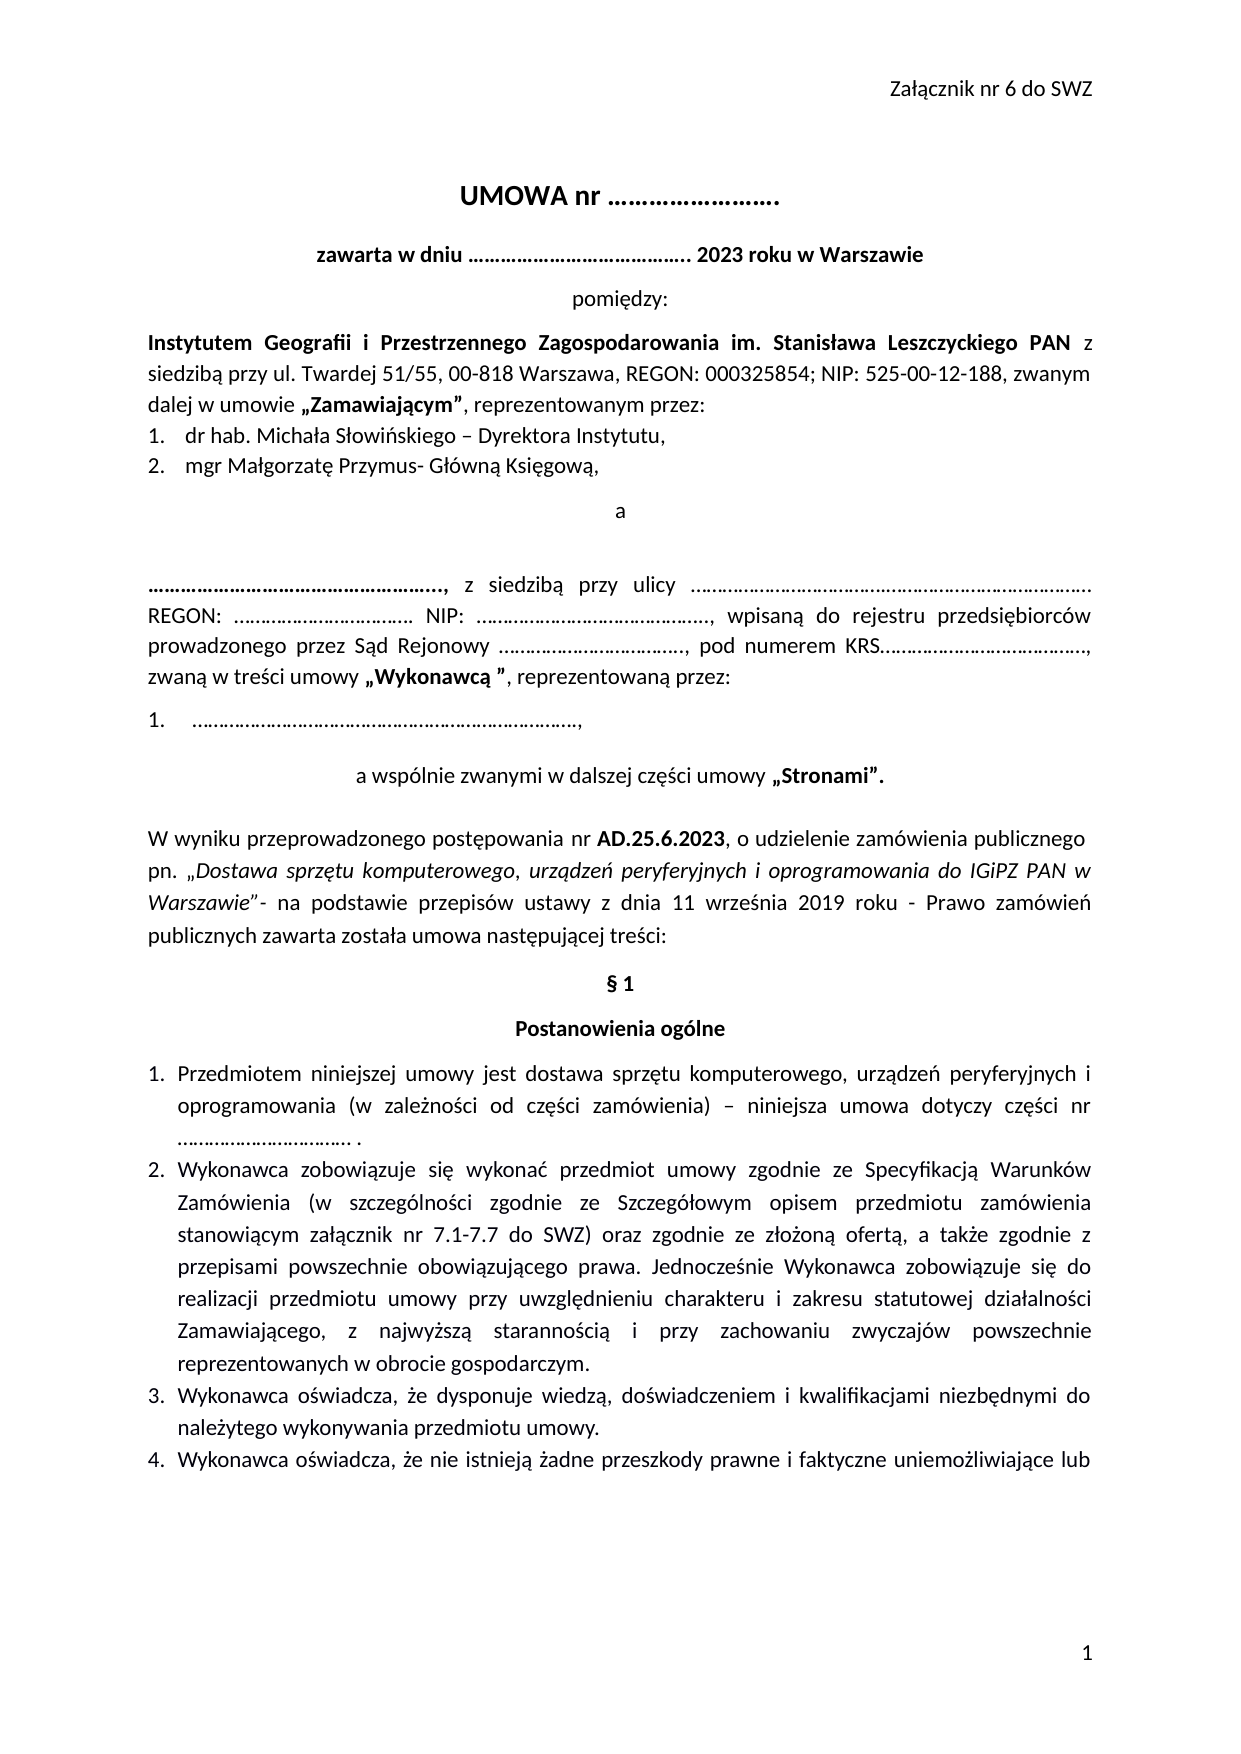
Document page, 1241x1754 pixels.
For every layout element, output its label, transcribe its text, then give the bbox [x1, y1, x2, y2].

list dr hab. Michała Słowińskiego – Dyrektora Instytutu, [148, 421, 1092, 449]
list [148, 1445, 1092, 1473]
text ……………………………………………..., z siedzibą przy ulicy ……………………………….………………………………… REGON: ……………………………. NIP: …………………………………….., wpisaną do rejestru przedsiębiorców prowadzonego przez Sąd Rejonowy …………………………….., pod numerem KRS…………………………………, zwaną w treści umowy „Wykonawcą ”, reprezentowaną przez: [148, 570, 1092, 690]
list ………………………………………………………………., [148, 706, 1092, 733]
subtitle § 1 [148, 969, 1092, 998]
text UMOWA nr ……………………. [148, 177, 1092, 213]
list Wykonawca oświadcza, że dysponuje wiedzą, doświadczeniem i kwalifikacjami niezbędnymi do należytego wykonywania przedmiotu umowy. [148, 1381, 1092, 1441]
list Przedmiotem niniejszej umowy jest dostawa sprzętu komputerowego, urządzeń peryferyjnych i oprogramowania (w zależności od części zamówienia) – niniejsza umowa dotyczy części nr …………………………… . [148, 1059, 1092, 1151]
list Wykonawca zobowiązuje się wykonać przedmiot umowy zgodnie ze Specyfikacją Warunków Zamówienia (w szczególności zgodnie ze Szczegółowym opisem przedmiotu zamówienia stanowiącym załącznik nr 7.1-7.7 do SWZ) oraz zgodnie ze złożoną ofertą, a także zgodnie z przepisami powszechnie obowiązującego prawa. Jednocześnie Wykonawca zobowiązuje się do realizacji przedmiotu umowy przy uwzględnieniu charakteru i zakresu statutowej działalności Zamawiającego, z najwyższą starannością i przy zachowaniu zwyczajów powszechnie reprezentowanych w obrocie gospodarczym. [148, 1156, 1092, 1377]
text Instytutem Geografii i Przestrzennego Zagospodarowania im. Stanisława Leszczyckiego PAN z siedzibą przy ul. Twardej 51/55, 00-818 Warszawa, REGON: 000325854; NIP: 525-00-12-188, zwanym dalej w umowie „Zamawiającym”, reprezentowanym przez: [148, 328, 1092, 418]
text zawarta w dniu ………………………………….. 2023 roku w Warszawie [148, 241, 1092, 269]
text W wyniku przeprowadzonego postępowania nr AD.25.6.2023, o udzielenie zamówienia publicznego pn. „Dostawa sprzętu komputerowego, urządzeń peryferyjnych i oprogramowania do IGiPZ PAN w Warszawie”- na podstawie przepisów ustawy z dnia 11 września 2019 roku - Prawo zamówień publicznych zawarta została umowa następującej treści: [148, 824, 1092, 949]
subtitle pomiędzy: [148, 284, 1092, 312]
text a [148, 496, 1092, 524]
subtitle Postanowienia ogólne [148, 1014, 1092, 1042]
text a wspólnie zwanymi w dalszej części umowy „Stronami”. [148, 761, 1092, 789]
list mgr Małgorzatę Przymus- Główną Księgową, [148, 451, 1092, 479]
